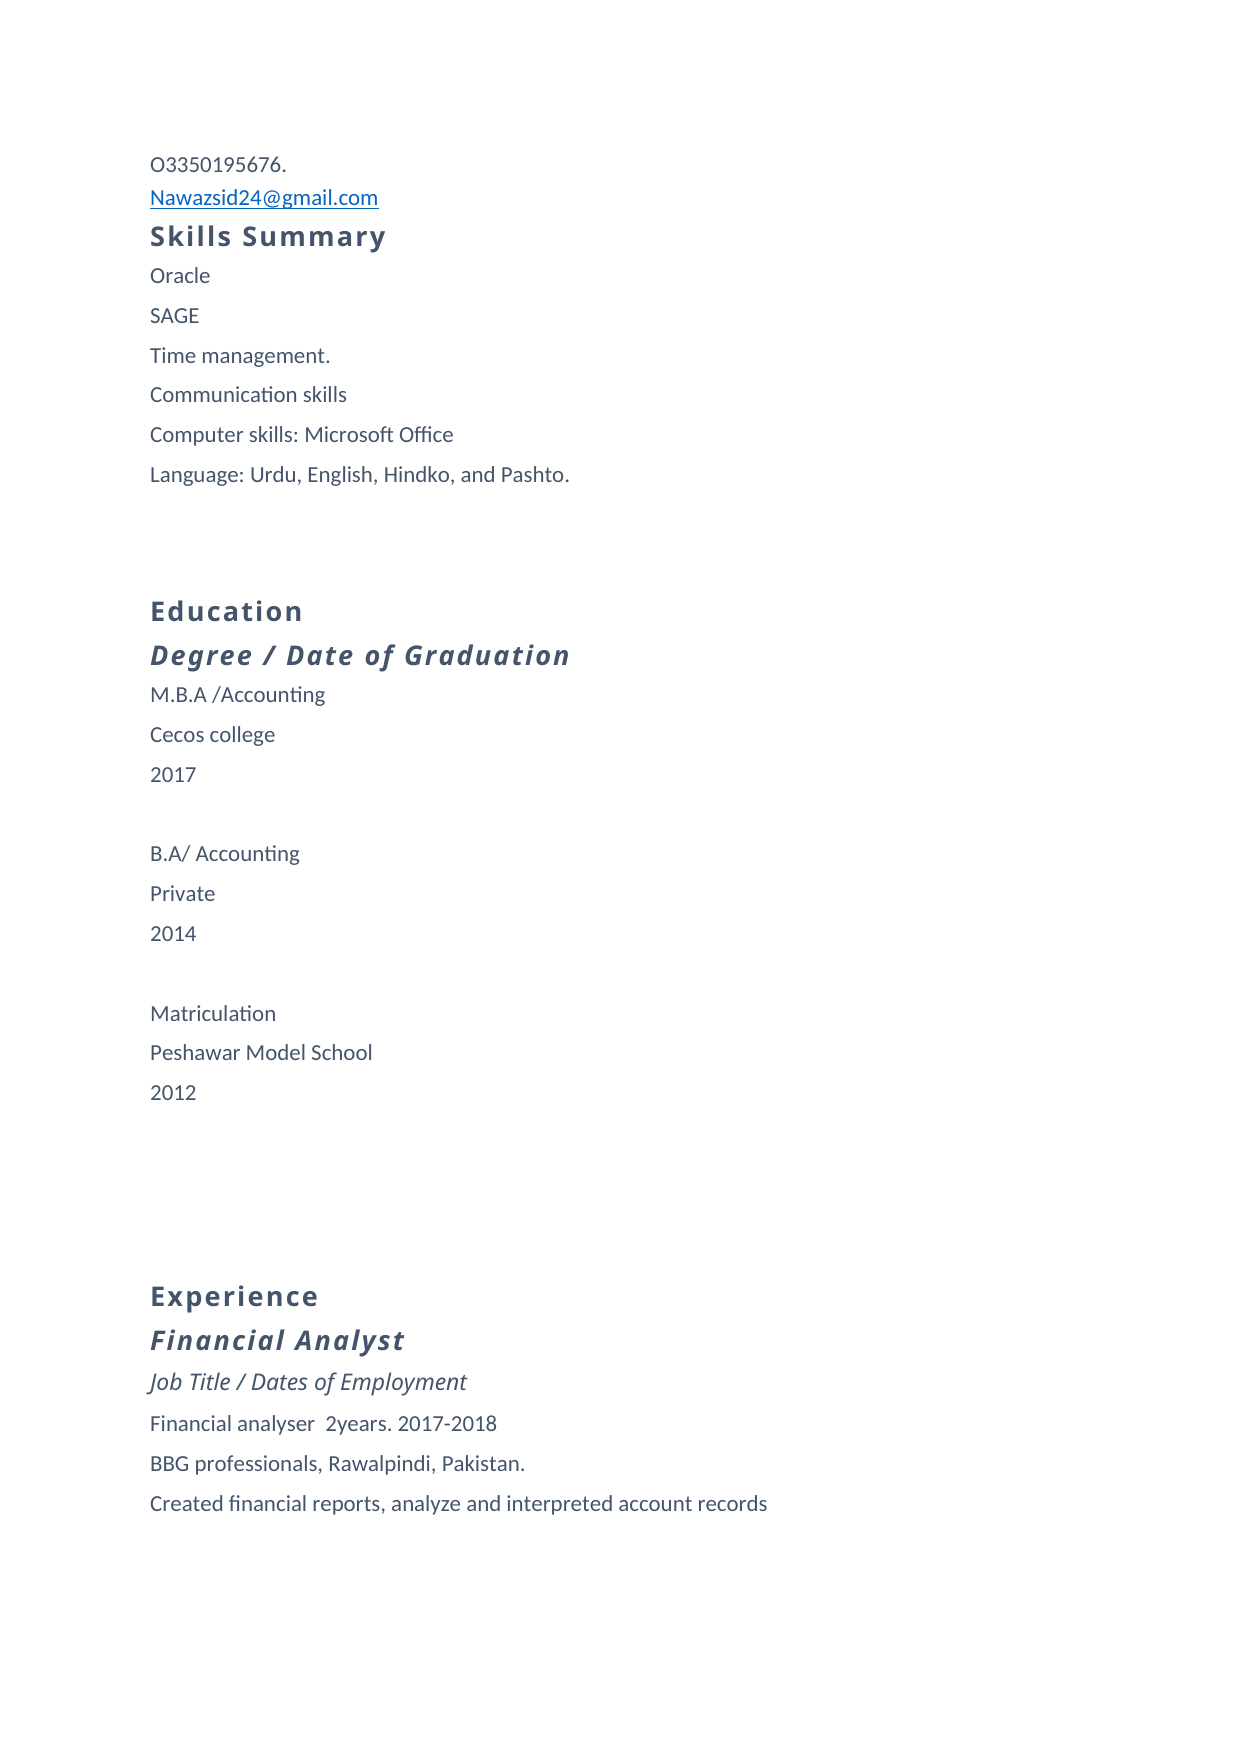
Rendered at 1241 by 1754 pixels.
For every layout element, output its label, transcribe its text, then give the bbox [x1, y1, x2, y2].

text Peshawar Model School [150, 1038, 1090, 1067]
text BBG professionals, Rawalpindi, Pakistan. [150, 1449, 1090, 1477]
text Created financial reports, analyze and interpreted account records [150, 1489, 1090, 1517]
text Private [150, 879, 1090, 907]
text B.A/ Accounting [150, 839, 1090, 868]
text 2012 [150, 1078, 1090, 1106]
text 2017 [150, 760, 1090, 788]
text Cecos college [150, 720, 1090, 748]
text Matriculation [150, 999, 1090, 1027]
text M.B.A /Accounting [150, 680, 1090, 708]
text Computer skills: Microsoft Office [150, 420, 1090, 448]
text Nawazsid24@gmail.com [150, 183, 1090, 212]
text Financial Analyst [150, 1321, 1090, 1358]
text Language: Urdu, English, Hindko, and Pashto. [150, 460, 1090, 488]
text Communication skills [150, 381, 1090, 409]
text O3350195676. [150, 150, 1090, 178]
text SAGE [150, 301, 1090, 329]
text Financial analyser 2years. 2017-2018 [150, 1409, 1090, 1437]
text Oracle [150, 261, 1090, 289]
text Time management. [150, 341, 1090, 369]
text 2014 [150, 919, 1090, 947]
